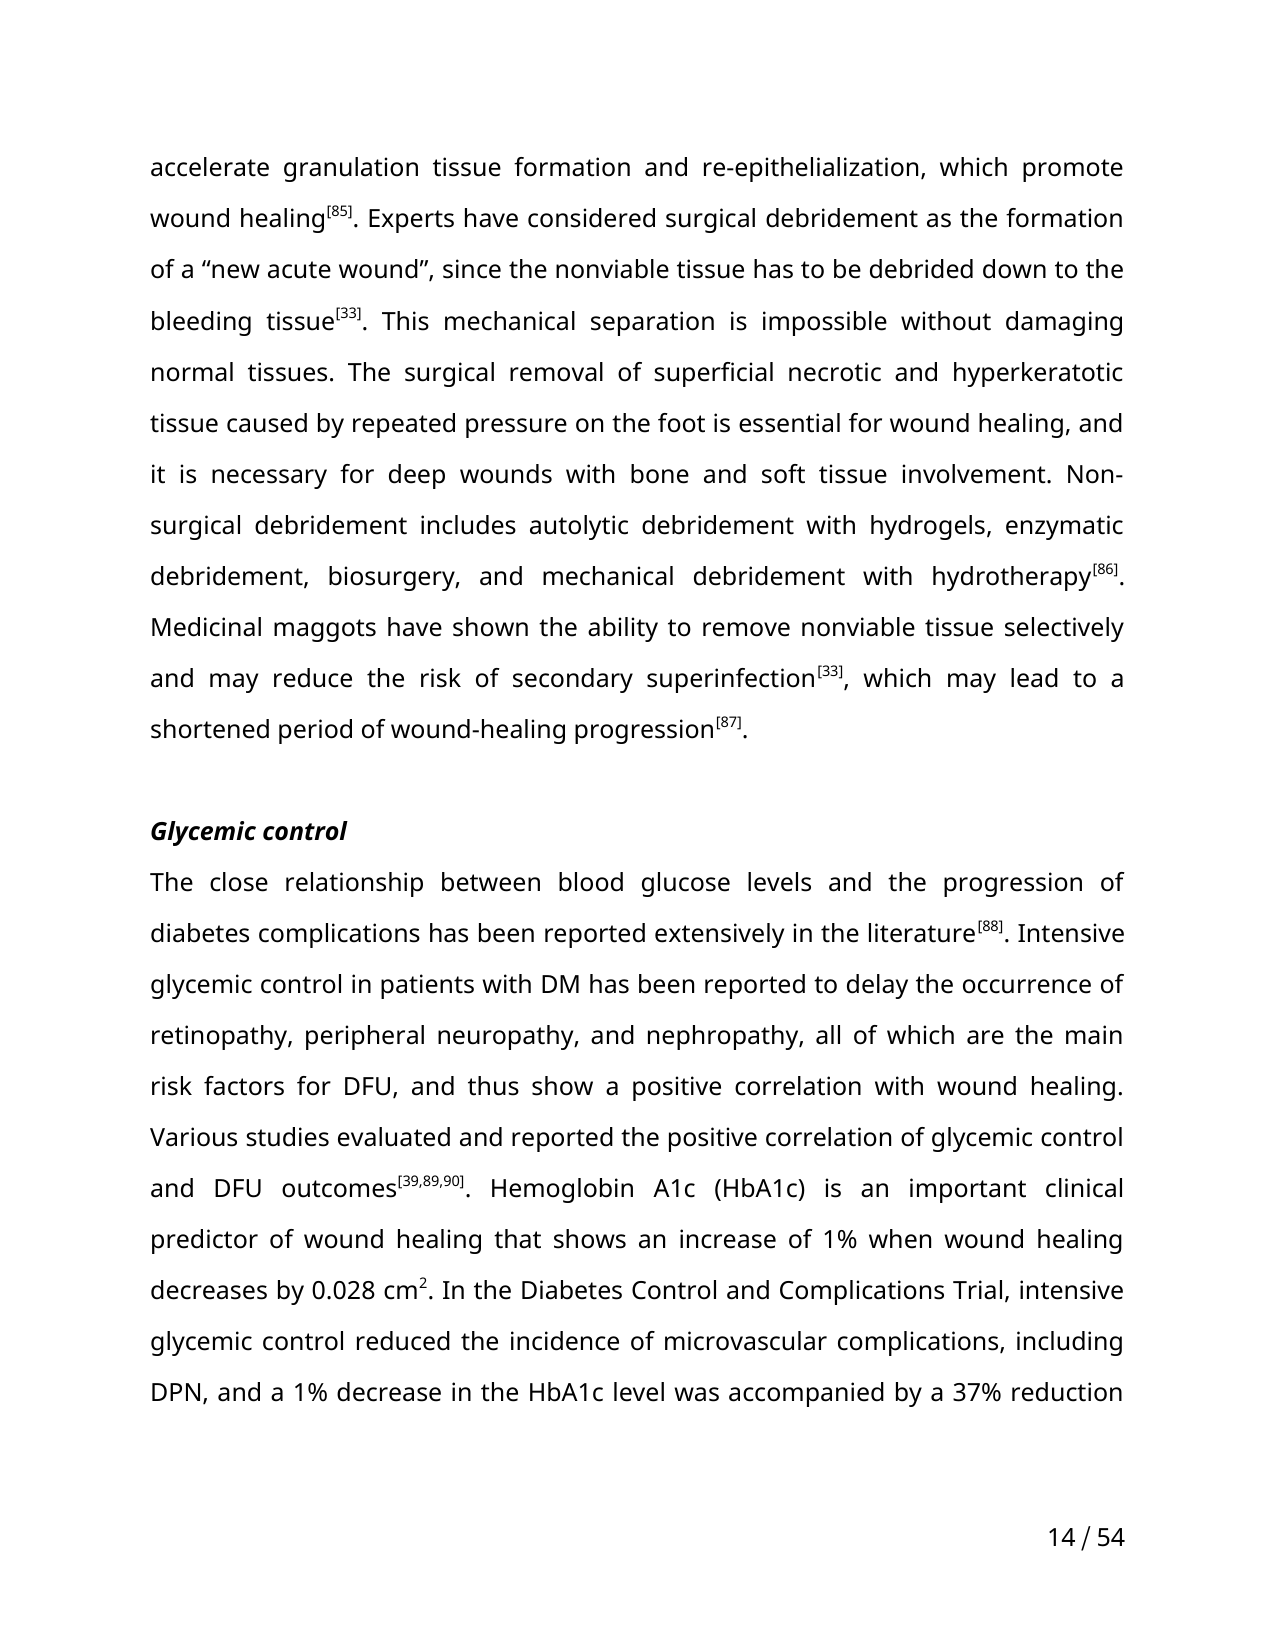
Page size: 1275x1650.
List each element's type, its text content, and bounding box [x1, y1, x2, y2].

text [150, 864, 1125, 1409]
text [150, 150, 1125, 746]
text Glycemic control [150, 813, 1125, 848]
